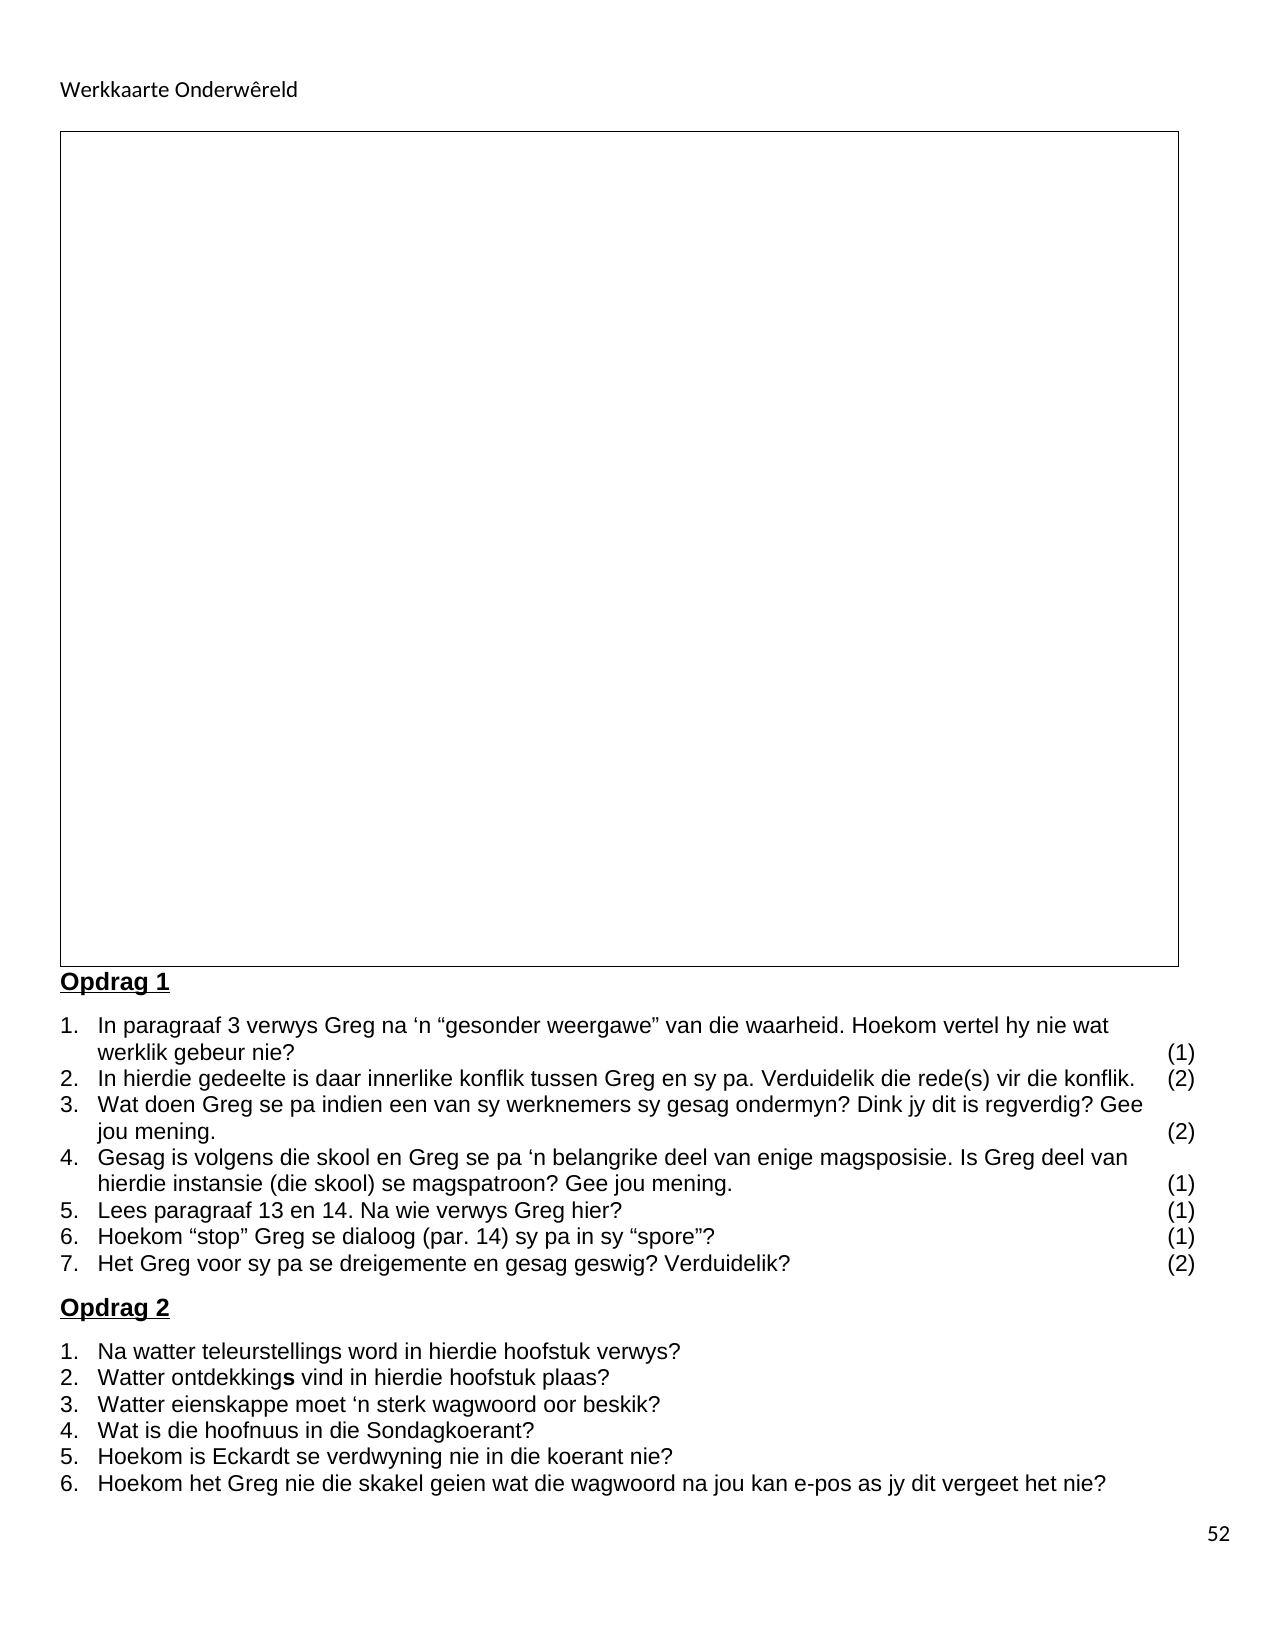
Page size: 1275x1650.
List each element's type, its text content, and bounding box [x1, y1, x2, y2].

list Watter eienskappe moet ‘n sterk wagwoord oor beskik? [60, 1391, 1230, 1417]
list jou mening. (2) [97, 1118, 1230, 1144]
list Wat doen Greg se pa indien een van sy werknemers sy gesag ondermyn? Dink jy dit is regverdig? Gee [60, 1091, 1230, 1118]
list In paragraaf 3 verwys Greg na ‘n “gesonder weergawe” van die waarheid. Hoekom vertel hy nie wat [60, 1012, 1230, 1039]
list Het Greg voor sy pa se dreigemente en gesag geswig? Verduidelik? (2) [60, 1249, 1230, 1276]
list Hoekom is Eckardt se verdwyning nie in die koerant nie? [60, 1443, 1230, 1470]
list Hoekom “stop” Greg se dialoog (par. 14) sy pa in sy “spore”? (1) [60, 1223, 1230, 1249]
list In hierdie gedeelte is daar innerlike konflik tussen Greg en sy pa. Verduidelik die rede(s) vir die konflik. (2) [60, 1065, 1230, 1091]
list Hoekom het Greg nie die skakel geien wat die wagwoord na jou kan e-pos as jy dit vergeet het nie? [60, 1470, 1230, 1496]
list Wat is die hoofnuus in die Sondagkoerant? [60, 1417, 1230, 1443]
table_header [61, 132, 1178, 966]
list hierdie instansie (die skool) se magspatroon? Gee jou mening. (1) [97, 1170, 1230, 1197]
list werklik gebeur nie? (1) [97, 1039, 1230, 1065]
list Watter ontdekkings vind in hierdie hoofstuk plaas? [60, 1364, 1230, 1391]
list Gesag is volgens die skool en Greg se pa ‘n belangrike deel van enige magsposisie. Is Greg deel van [60, 1144, 1230, 1170]
text Opdrag 1 [60, 967, 1230, 996]
text Opdrag 2 [60, 1292, 1230, 1321]
list Na watter teleurstellings word in hierdie hoofstuk verwys? [60, 1338, 1230, 1364]
list Lees paragraaf 13 en 14. Na wie verwys Greg hier? (1) [60, 1197, 1230, 1223]
